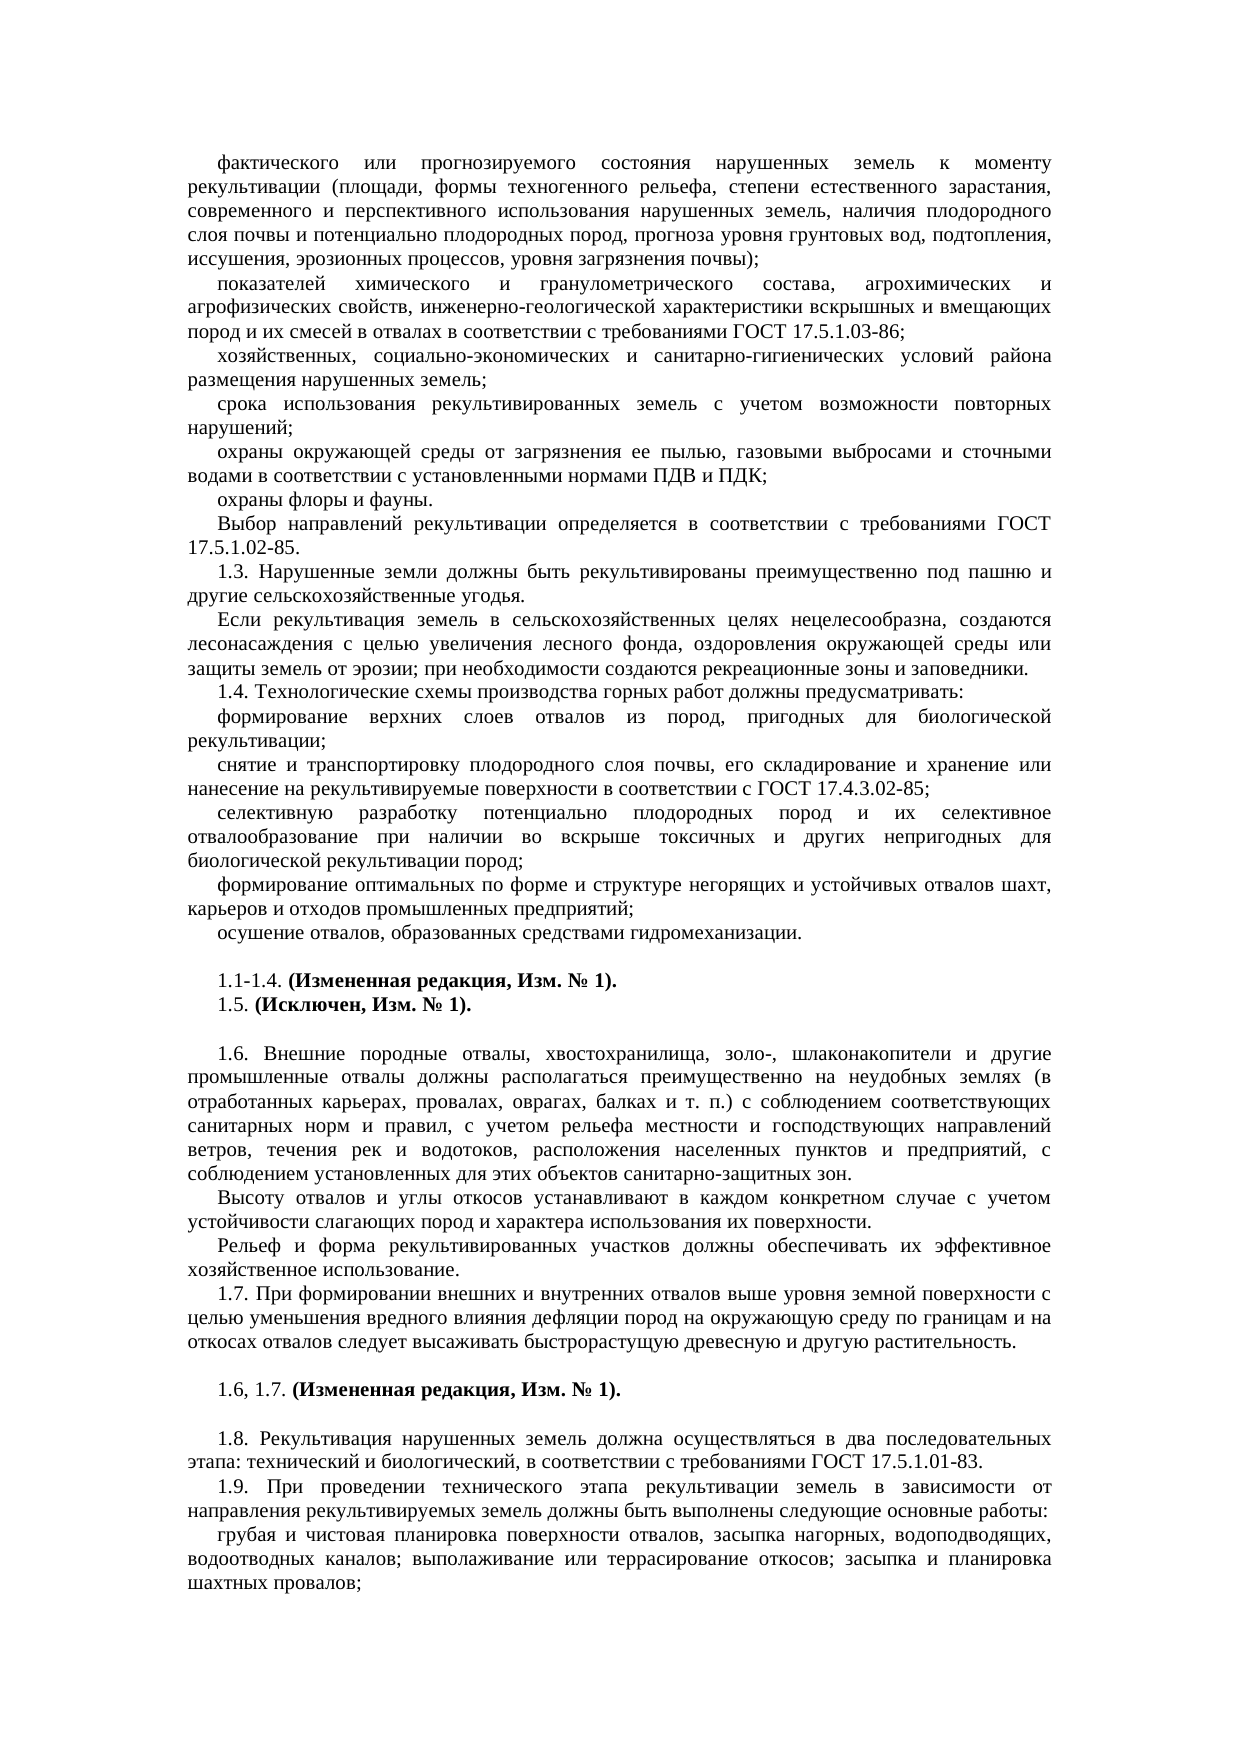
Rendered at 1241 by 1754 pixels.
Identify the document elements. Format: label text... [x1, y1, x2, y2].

text Если рекультивация земель в сельскохозяйственных целях нецелесообразна, создаются лесонасаждения с целью увеличения лесного фонда, оздоровления окружающей среды или защиты земель от эрозии; при необходимости создаются рекреационные зоны и заповедники. [187, 607, 1053, 679]
text 1.1-1.4. (Измененная редакция, Изм. № 1). [187, 968, 1053, 992]
text срока использования рекультивированных земель с учетом возможности повторных нарушений; [187, 391, 1053, 439]
text Высоту отвалов и углы откосов устанавливают в каждом конкретном случае с учетом устойчивости слагающих пород и характера использования их поверхности. [187, 1185, 1053, 1233]
text 1.4. Технологические схемы производства горных работ должны предусматривать: [187, 679, 1053, 703]
text охраны флоры и фауны. [187, 487, 1053, 511]
text 1.8. Рекультивация нарушенных земель должна осуществляться в два последовательных этапа: технический и биологический, в соответствии с требованиями ГОСТ 17.5.1.01-83. [187, 1425, 1053, 1473]
text формирование оптимальных по форме и структуре негорящих и устойчивых отвалов шахт, карьеров и отходов промышленных предприятий; [187, 872, 1053, 920]
text грубая и чистовая планировка поверхности отвалов, засыпка нагорных, водоподводящих, водоотводных каналов; выполаживание или террасирование откосов; засыпка и планировка шахтных провалов; [187, 1522, 1053, 1594]
text охраны окружающей среды от загрязнения ее пылью, газовыми выбросами и сточными водами в соответствии с установленными нормами ПДВ и ПДК; [187, 439, 1053, 487]
text 1.7. При формировании внешних и внутренних отвалов выше уровня земной поверхности с целью уменьшения вредного влияния дефляции пород на окружающую среду по границам и на откосах отвалов следует высаживать быстрорастущую древесную и другую растительность. [187, 1281, 1053, 1353]
text 1.6. Внешние породные отвалы, хвостохранилища, золо-, шлаконакопители и другие промышленные отвалы должны располагаться преимущественно на неудобных землях (в отработанных карьерах, провалах, оврагах, балках и т. п.) с соблюдением соответствующих санитарных норм и правил, с учетом рельефа местности и господствующих направлений ветров, течения рек и водотоков, расположения населенных пунктов и предприятий, с соблюдением установленных для этих объектов санитарно-защитных зон. [187, 1040, 1053, 1185]
text фактического или прогнозируемого состояния нарушенных земель к моменту рекультивации (площади, формы техногенного рельефа, степени естественного зарастания, современного и перспективного использования нарушенных земель, наличия плодородного слоя почвы и потенциально плодородных пород, прогноза уровня грунтовых вод, подтопления, иссушения, эрозионных процессов, уровня загрязнения почвы); [187, 150, 1053, 270]
text Выбор направлений рекультивации определяется в соответствии с требованиями ГОСТ 17.5.1.02-85. [187, 511, 1053, 559]
text показателей химического и гранулометрического состава, агрохимических и агрофизических свойств, инженерно-геологической характеристики вскрышных и вмещающих пород и их смесей в отвалах в соответствии с требованиями ГОСТ 17.5.1.03-86; [187, 270, 1053, 342]
text 1.3. Нарушенные земли должны быть рекультивированы преимущественно под пашню и другие сельскохозяйственные угодья. [187, 559, 1053, 607]
text Рельеф и форма рекультивированных участков должны обеспечивать их эффективное хозяйственное использование. [187, 1233, 1053, 1281]
text осушение отвалов, образованных средствами гидромеханизации. [187, 920, 1053, 944]
text формирование верхних слоев отвалов из пород, пригодных для биологической рекультивации; [187, 703, 1053, 752]
text 1.5. (Исключен, Изм. № 1). [187, 992, 1053, 1016]
text снятие и транспортировку плодородного слоя почвы, его складирование и хранение или нанесение на рекультивируемые поверхности в соответствии с ГОСТ 17.4.3.02-85; [187, 752, 1053, 800]
text 1.6, 1.7. (Измененная редакция, Изм. № 1). [187, 1377, 1053, 1401]
text селективную разработку потенциально плодородных пород и их селективное отвалообразование при наличии во вскрыше токсичных и других непригодных для биологической рекультивации пород; [187, 800, 1053, 872]
text хозяйственных, социально-экономических и санитарно-гигиенических условий района размещения нарушенных земель; [187, 342, 1053, 391]
text 1.9. При проведении технического этапа рекультивации земель в зависимости от направления рекультивируемых земель должны быть выполнены следующие основные работы: [187, 1473, 1053, 1522]
